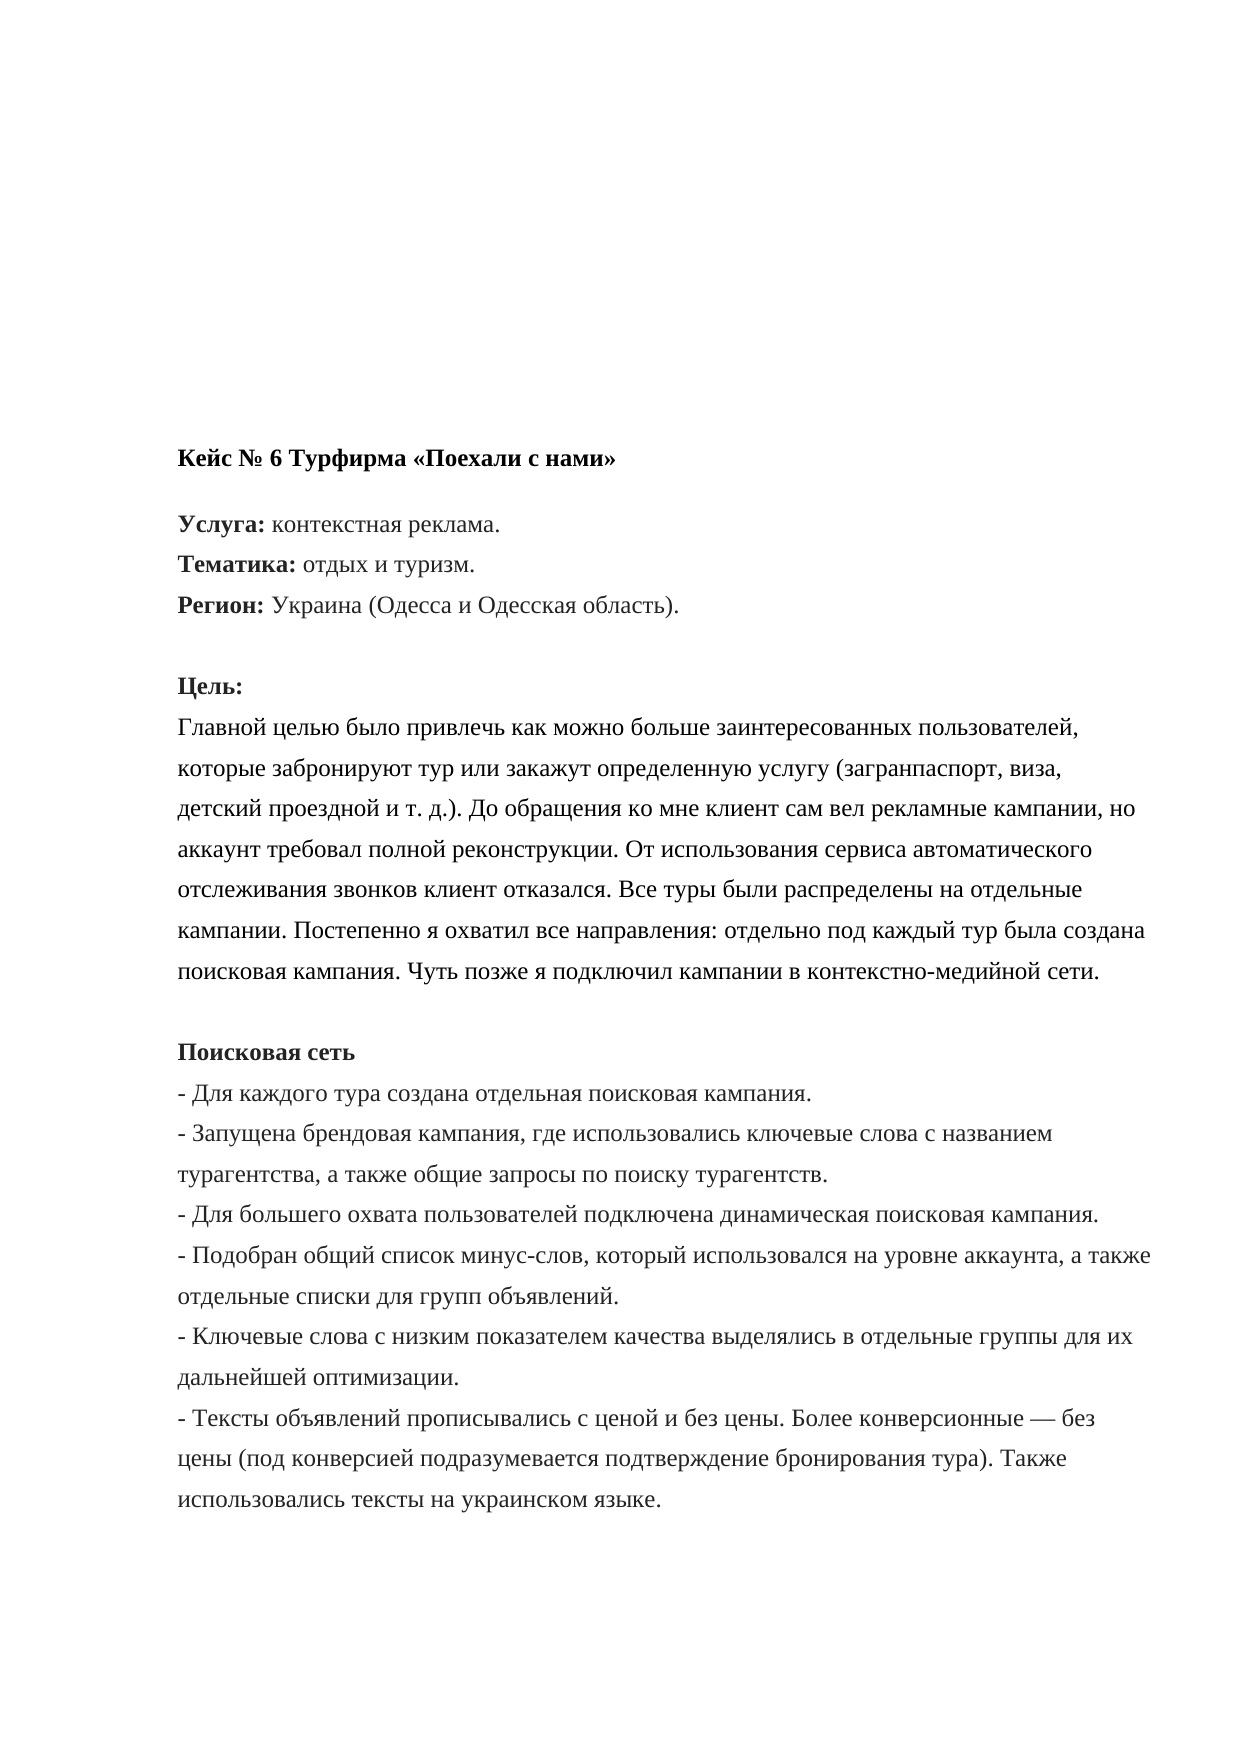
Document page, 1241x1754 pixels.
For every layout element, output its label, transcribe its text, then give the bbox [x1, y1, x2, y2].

text - Тексты объявлений прописывались с ценой и без цены. Более конверсионные — без цены (под конверсией подразумевается подтверждение бронирования тура). Также использовались тексты на украинском языке. [177, 1391, 1152, 1513]
text Цель: [177, 659, 1152, 700]
text Кейс № 6 Турфирма «Поехали с нами» [177, 443, 1152, 472]
text - Ключевые слова с низким показателем качества выделялись в отдельные группы для их дальнейшей оптимизации. [177, 1309, 1152, 1391]
text - Запущена брендовая кампания, где использовались ключевые слова с названием турагентства, а также общие запросы по поиску турагентств. [177, 1106, 1152, 1188]
text - Для каждого тура создана отдельная поисковая кампания. [177, 1066, 1152, 1106]
text Поисковая сеть [177, 1025, 1152, 1066]
text Услуга: контекстная реклама. [177, 497, 1152, 538]
text Регион: Украина (Одесса и Одесская область). [177, 578, 1152, 619]
text - Для большего охвата пользователей подключена динамическая поисковая кампания. [177, 1188, 1152, 1228]
text - Подобран общий список минус-слов, который использовался на уровне аккаунта, а также отдельные списки для групп объявлений. [177, 1228, 1152, 1309]
text Тематика: отдых и туризм. [177, 538, 1152, 578]
text Главной целью было привлечь как можно больше заинтересованных пользователей, которые забронируют тур или закажут определенную услугу (загранпаспорт, виза, детский проездной и т. д.). До обращения ко мне клиент сам вел рекламные кампании, но аккаунт требовал полной реконструкции. От использования сервиса автоматического отслеживания звонков клиент отказался. Все туры были распределены на отдельные кампании. Постепенно я охватил все направления: отдельно под каждый тур была создана поисковая кампания. Чуть позже я подключил кампании в контекстно-медийной сети. [177, 700, 1152, 984]
